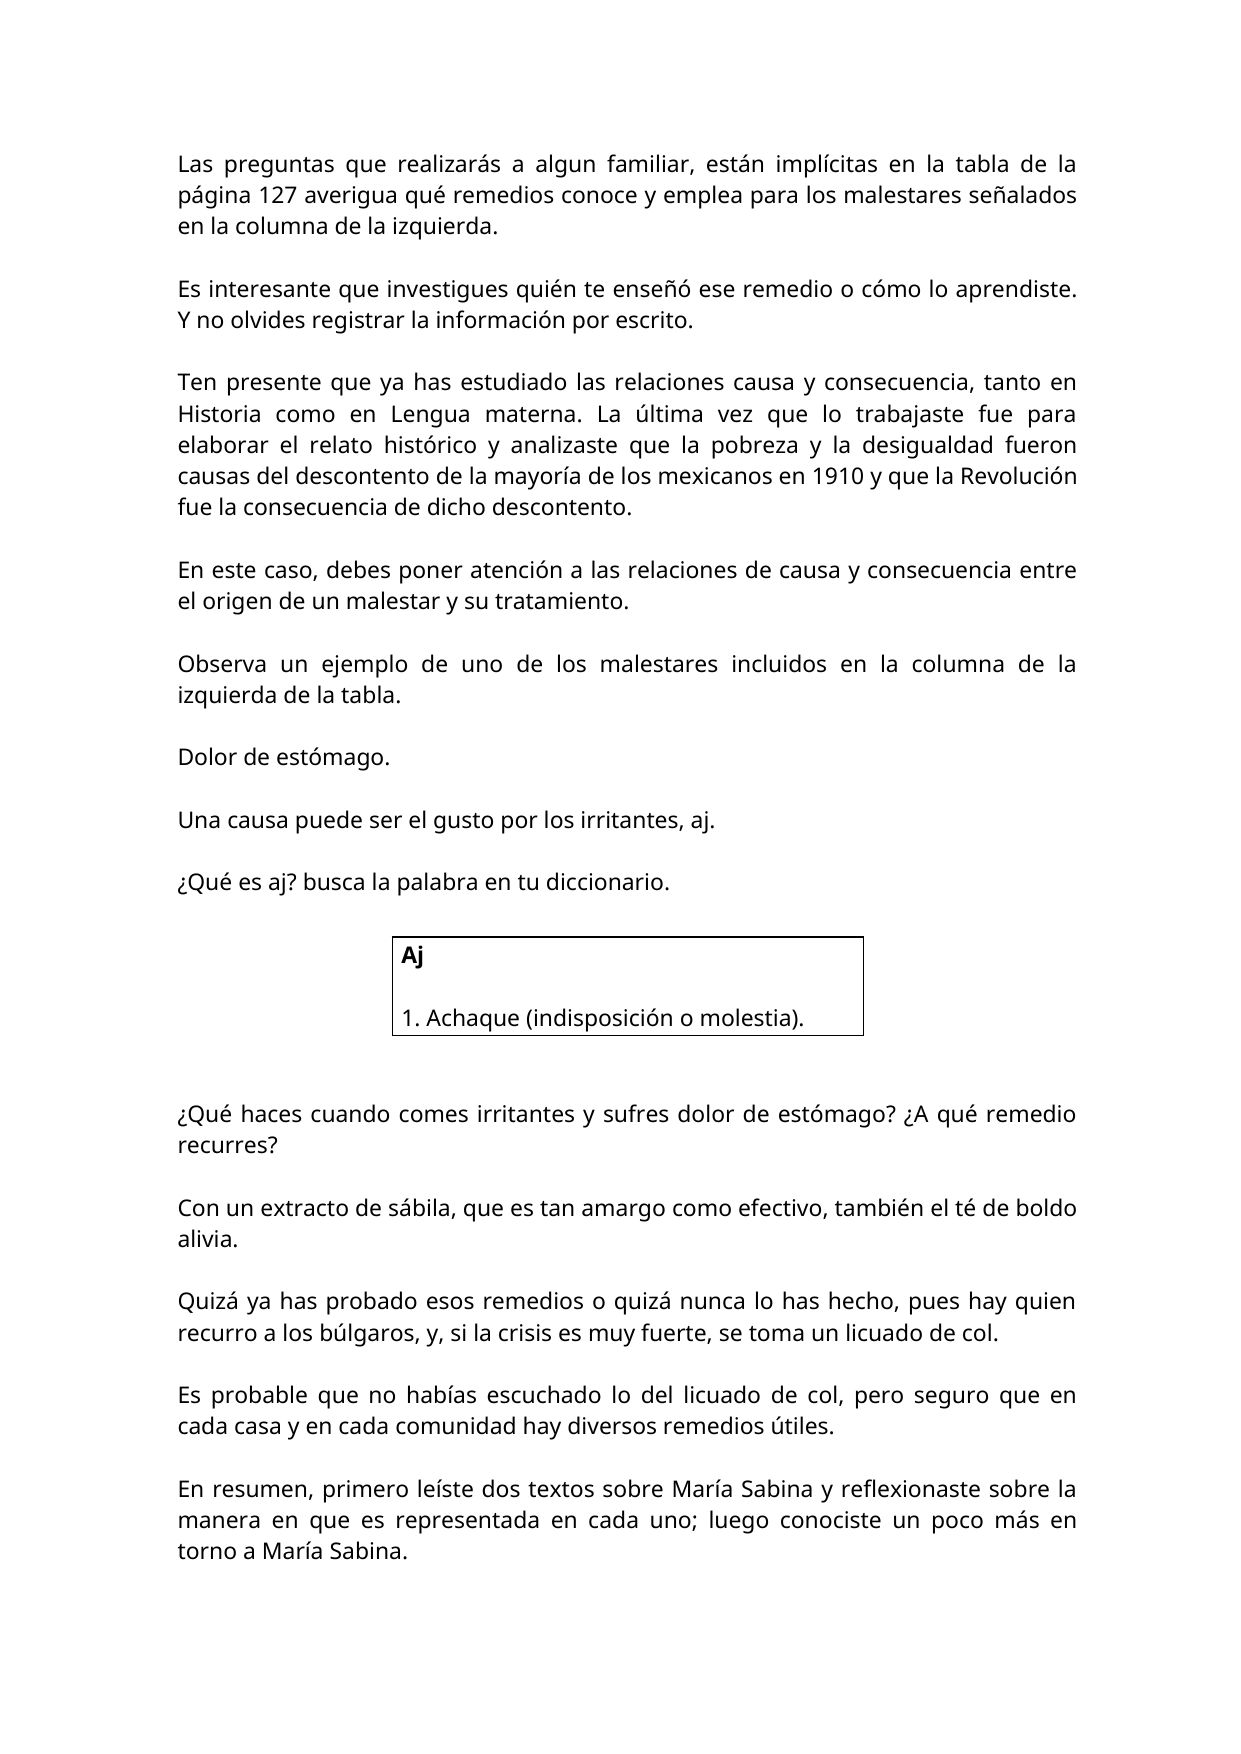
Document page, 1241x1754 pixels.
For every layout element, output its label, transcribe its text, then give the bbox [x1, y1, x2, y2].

text En resumen, primero leíste dos textos sobre María Sabina y reflexionaste sobre la manera en que es representada en cada uno; luego conociste un poco más en torno a María Sabina. [177, 1473, 1078, 1566]
text Quizá ya has probado esos remedios o quizá nunca lo has hecho, pues hay quien recurro a los búlgaros, y, si la crisis es muy fuerte, se toma un licuado de col. [177, 1285, 1078, 1348]
text ¿Qué es aj? busca la palabra en tu diccionario. [177, 866, 1078, 898]
text Dolor de estómago. [177, 741, 1078, 773]
text Ten presente que ya has estudiado las relaciones causa y consecuencia, tanto en Historia como en Lengua materna. La última vez que lo trabajaste fue para elaborar el relato histórico y analizaste que la pobreza y la desigualdad fueron causas del descontento de la mayoría de los mexicanos en 1910 y que la Revolución fue la consecuencia de dicho descontento. [177, 366, 1078, 523]
text Con un extracto de sábila, que es tan amargo como efectivo, también el té de boldo alivia. [177, 1191, 1078, 1254]
text Una causa puede ser el gusto por los irritantes, aj. [177, 804, 1078, 835]
text ¿Qué haces cuando comes irritantes y sufres dolor de estómago? ¿A qué remedio recurres? [177, 1098, 1078, 1160]
text Es probable que no habías escuchado lo del licuado de col, pero seguro que en cada casa y en cada comunidad hay diversos remedios útiles. [177, 1379, 1078, 1441]
text Las preguntas que realizarás a algun familiar, están implícitas en la tabla de la página 127 averigua qué remedios conoce y emplea para los malestares señalados en la columna de la izquierda. [177, 148, 1078, 241]
text Es interesante que investigues quién te enseñó ese remedio o cómo lo aprendiste. Y no olvides registrar la información por escrito. [177, 273, 1078, 335]
text En este caso, debes poner atención a las relaciones de causa y consecuencia entre el origen de un malestar y su tratamiento. [177, 554, 1078, 616]
text Observa un ejemplo de uno de los malestares incluidos en la columna de la izquierda de la tabla. [177, 648, 1078, 710]
